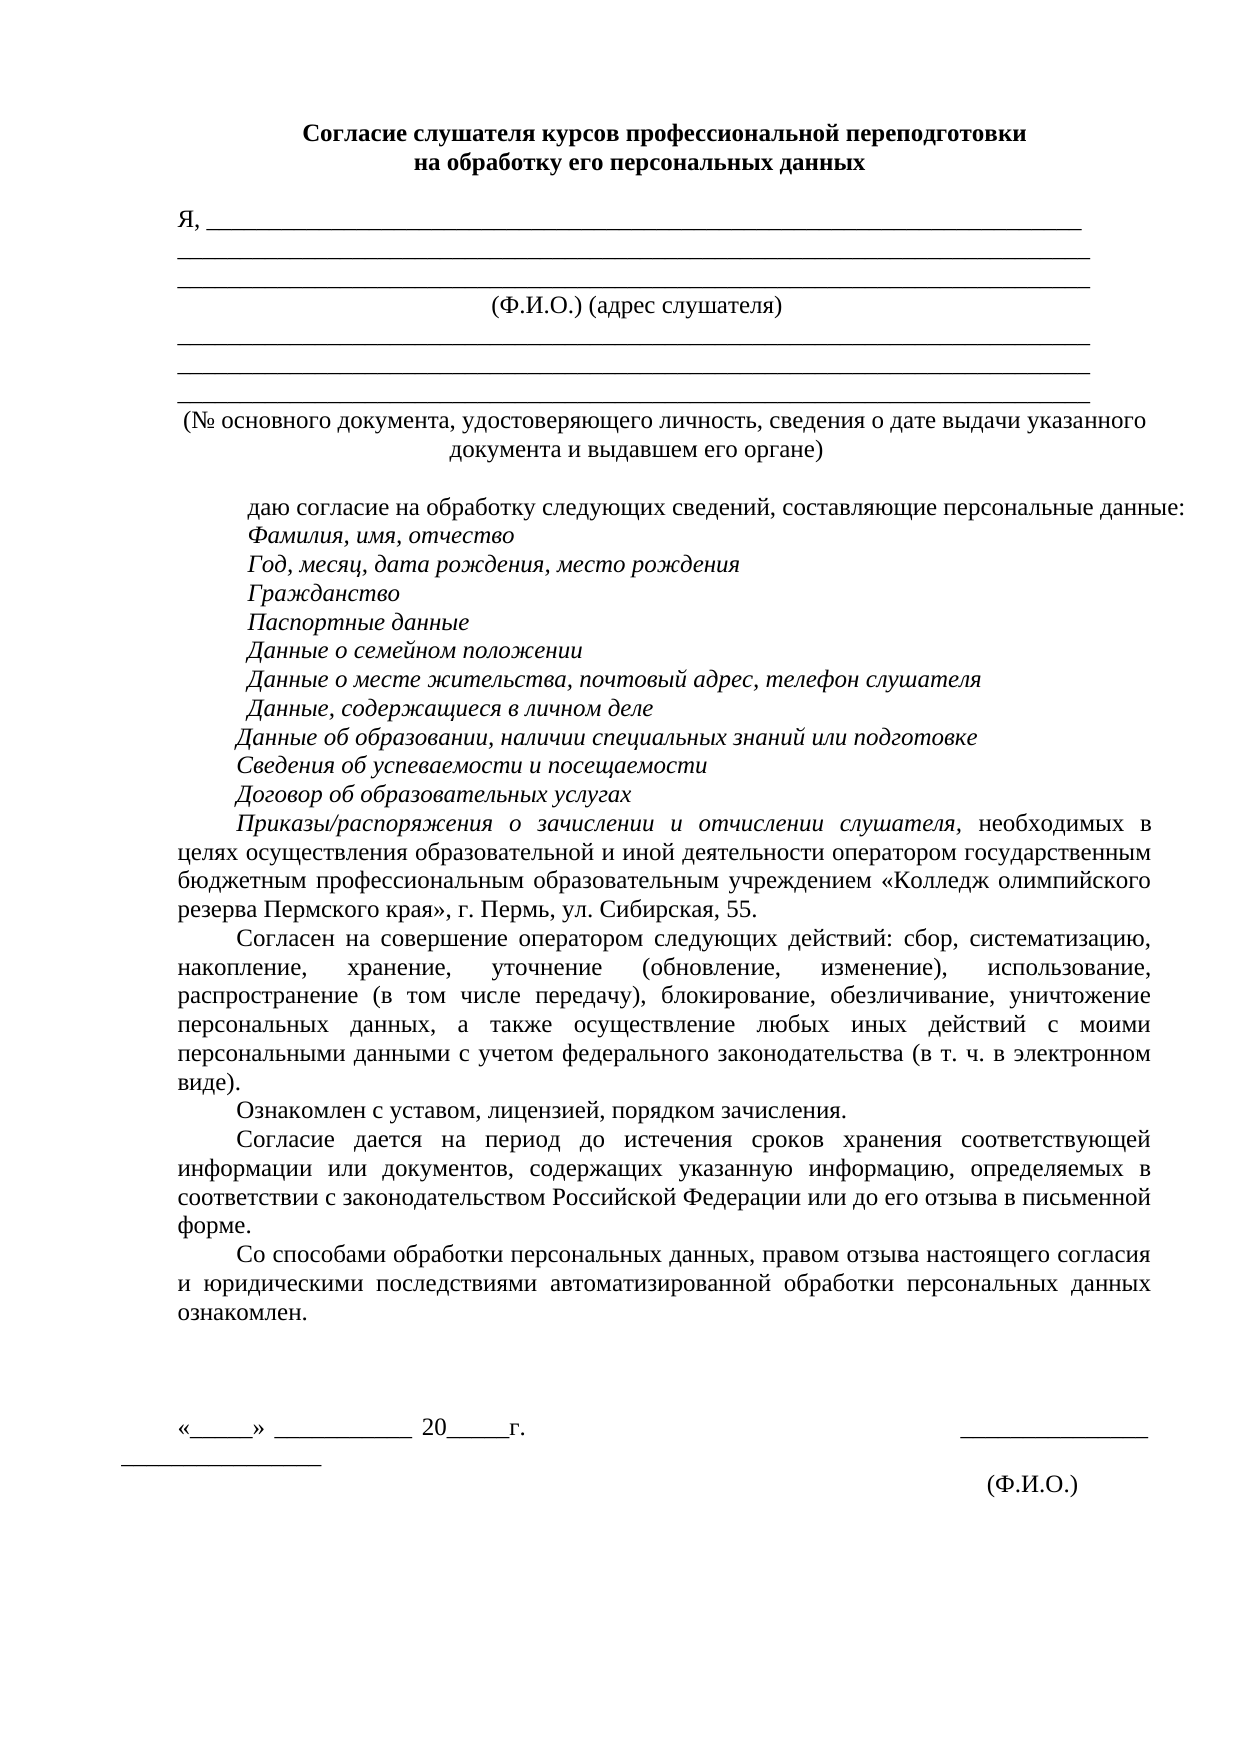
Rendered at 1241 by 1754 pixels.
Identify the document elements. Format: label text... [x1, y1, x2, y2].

text Сведения об успеваемости и посещаемости [177, 751, 1152, 779]
text на обработку его персональных данных [121, 147, 1152, 176]
text «_____» ___________ 20_____г. _______________ ________________ [121, 1412, 1152, 1469]
text _________________________________________________________________________ [121, 319, 1096, 348]
text Согласие дается на период до истечения сроков хранения соответствующей информации или документов, содержащих указанную информацию, определяемых в соответствии с законодательством Российской Федерации или до его отзыва в письменной форме. [177, 1124, 1152, 1239]
text _________________________________________________________________________ [121, 262, 1096, 291]
text Со способами обработки персональных данных, правом отзыва настоящего согласия и юридическими последствиями автоматизированной обработки персональных данных ознакомлен. [177, 1239, 1152, 1326]
text Ознакомлен с уставом, лицензией, порядком зачисления. [177, 1096, 1152, 1124]
text (Ф.И.О.) [121, 1469, 1078, 1498]
text Данные об образовании, наличии специальных знаний или подготовке [177, 722, 1152, 751]
text _________________________________________________________________________ [121, 233, 1096, 262]
text Согласен на совершение оператором следующих действий: сбор, систематизацию, накопление, хранение, уточнение (обновление, изменение), использование, распространение (в том числе передачу), блокирование, обезличивание, уничтожение персональных данных, а также осуществление любых иных действий с моими персональными данными с учетом федерального законодательства (в т. ч. в электронном виде). [177, 923, 1152, 1096]
text Согласие слушателя курсов профессиональной переподготовки [177, 118, 1152, 147]
text __________________________________________________________________________________________________________________________________________________ [177, 348, 1096, 406]
text Договор об образовательных услугах [177, 779, 1152, 808]
text Приказы/распоряжения о зачислении и отчислении слушателя, необходимых в целях осуществления образовательной и иной деятельности оператором государственным бюджетным профессиональным образовательным учреждением «Колледж олимпийского резерва Пермского края», г. Пермь, ул. Сибирская, 55. [177, 808, 1152, 923]
text (Ф.И.О.) (адрес слушателя) [121, 291, 1096, 319]
table_header даю согласие на обработку следующих сведений, составляющие персональные данные: Фамилия, имя, отчество Год, месяц, дата рождения, место рождения Гражданство Паспортные данные Данные о семейном положении Данные о месте жительства, почтовый адрес, телефон слушателя Данные, содержащиеся в личном деле [114, 463, 1207, 722]
text Я, ______________________________________________________________________ [121, 204, 1152, 233]
text (№ основного документа, удостоверяющего личность, сведения о дате выдачи указанного документа и выдавшем его органе) [121, 406, 1152, 463]
